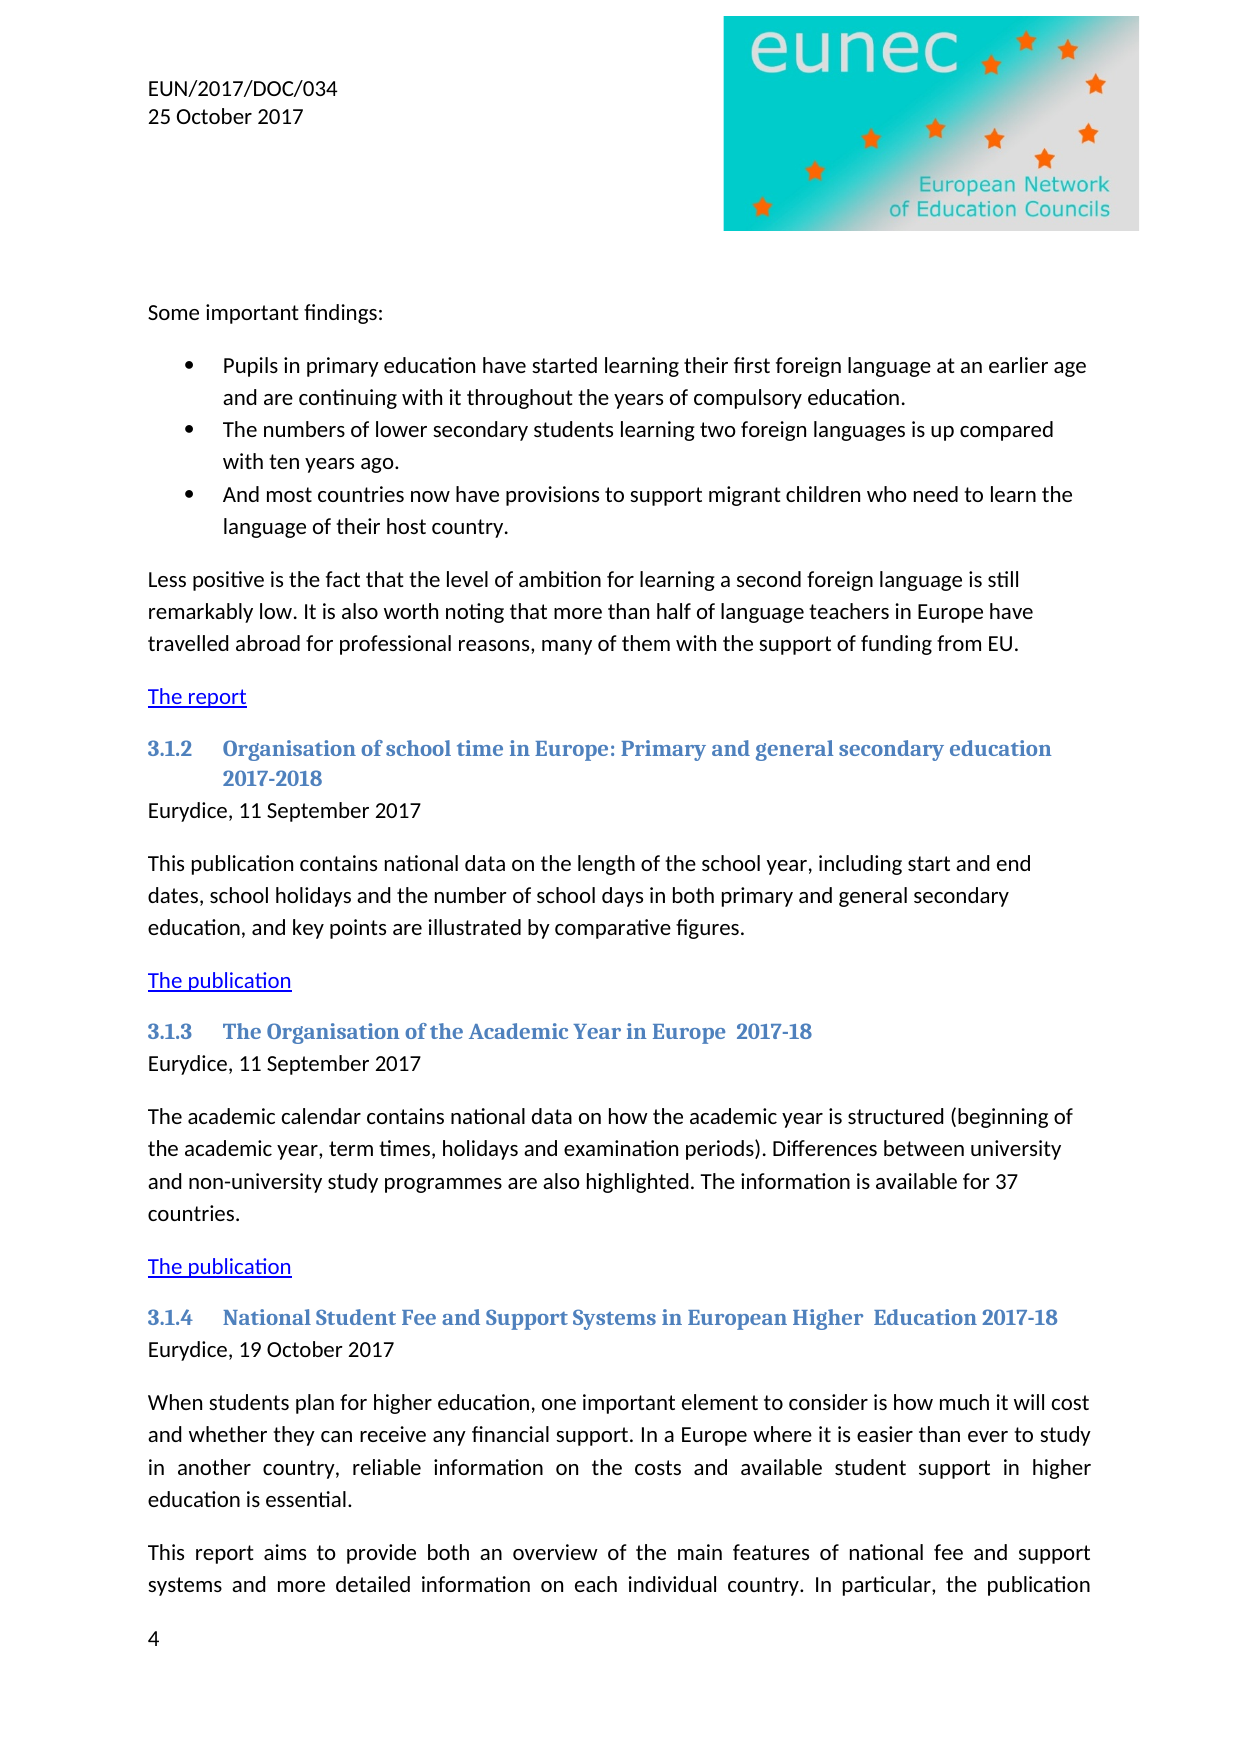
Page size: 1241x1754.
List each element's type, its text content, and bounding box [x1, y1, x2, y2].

subtitle The Organisation of the Academic Year in Europe 2017-18 [148, 1019, 1093, 1046]
text This publication contains national data on the length of the school year, including start and end dates, school holidays and the number of school days in both primary and general secondary education, and key points are illustrated by comparative figures. [148, 849, 1093, 941]
text Less positive is the fact that the level of ambition for learning a second foreign language is still remarkably low. It is also worth noting that more than half of language teachers in Europe have travelled abroad for professional reasons, many of them with the support of funding from EU. [148, 565, 1093, 657]
text Some important findings: [148, 298, 1093, 326]
text The publication [148, 1252, 1093, 1280]
text Eurydice, 11 September 2017 [148, 1049, 1093, 1077]
subtitle Organisation of school time in Europe: Primary and general secondary education 2017-2018 [148, 735, 1093, 792]
text The academic calendar contains national data on how the academic year is structured (beginning of the academic year, term times, holidays and examination periods). Differences between university and non-university study programmes are also highlighted. The information is available for 37 countries. [148, 1102, 1093, 1227]
text Eurydice, 11 September 2017 [148, 796, 1093, 824]
picture [723, 16, 1140, 231]
list Pupils in primary education have started learning their first foreign language at an earlier age and are continuing with it throughout the years of compulsory education. [185, 351, 1093, 411]
list The numbers of lower secondary students learning two foreign languages is up compared with ten years ago. [185, 415, 1093, 476]
text Eurydice, 19 October 2017 [148, 1335, 1093, 1363]
text The report [148, 682, 1093, 710]
text The publication [148, 966, 1093, 994]
subtitle National Student Fee and Support Systems in European Higher Education 2017-18 [148, 1305, 1093, 1331]
text When students plan for higher education, one important element to consider is how much it will cost and whether they can receive any financial support. In a Europe where it is easier than ever to study in another country, reliable information on the costs and available student support in higher education is essential. [148, 1388, 1093, 1513]
list And most countries now have provisions to support migrant children who need to learn the language of their host country. [185, 480, 1093, 540]
